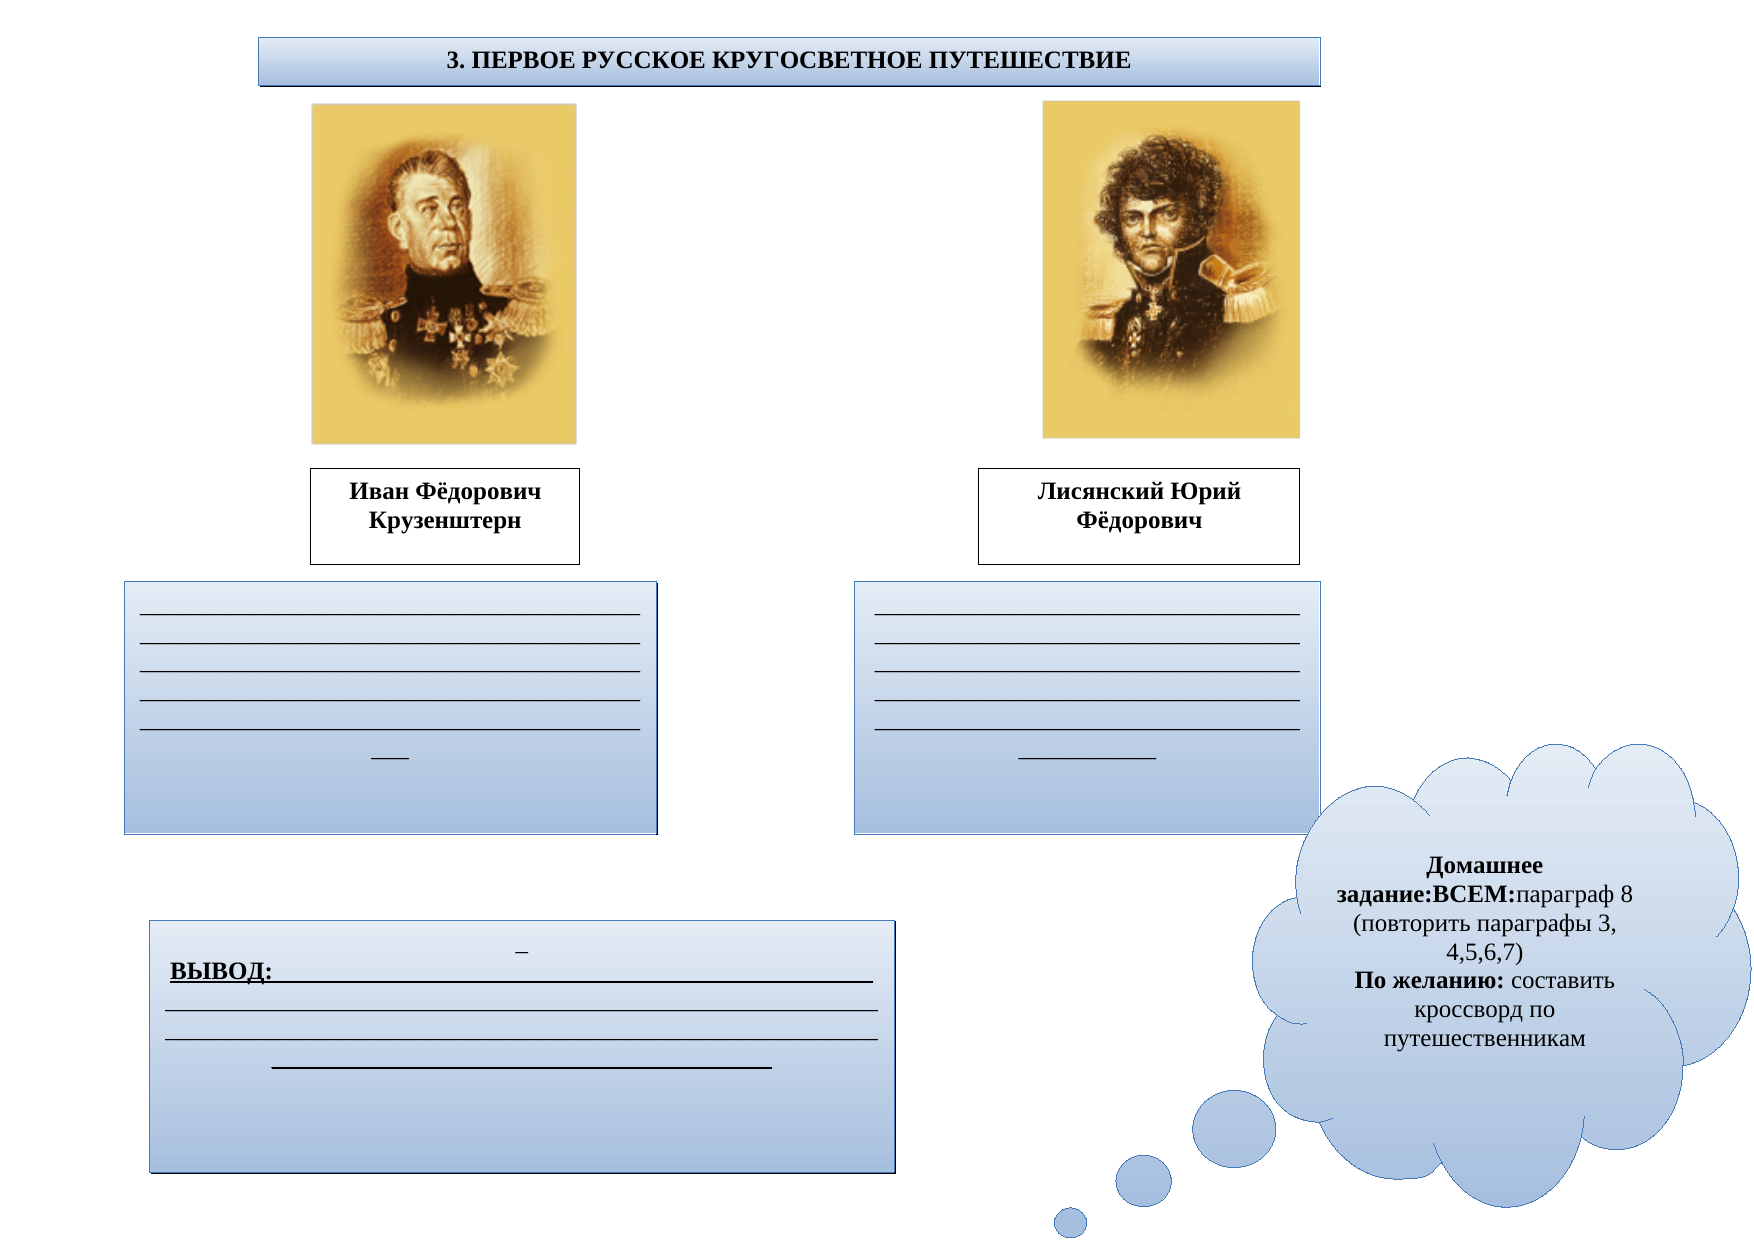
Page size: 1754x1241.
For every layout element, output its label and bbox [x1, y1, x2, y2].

picture [310, 102, 582, 443]
picture [1040, 98, 1302, 442]
